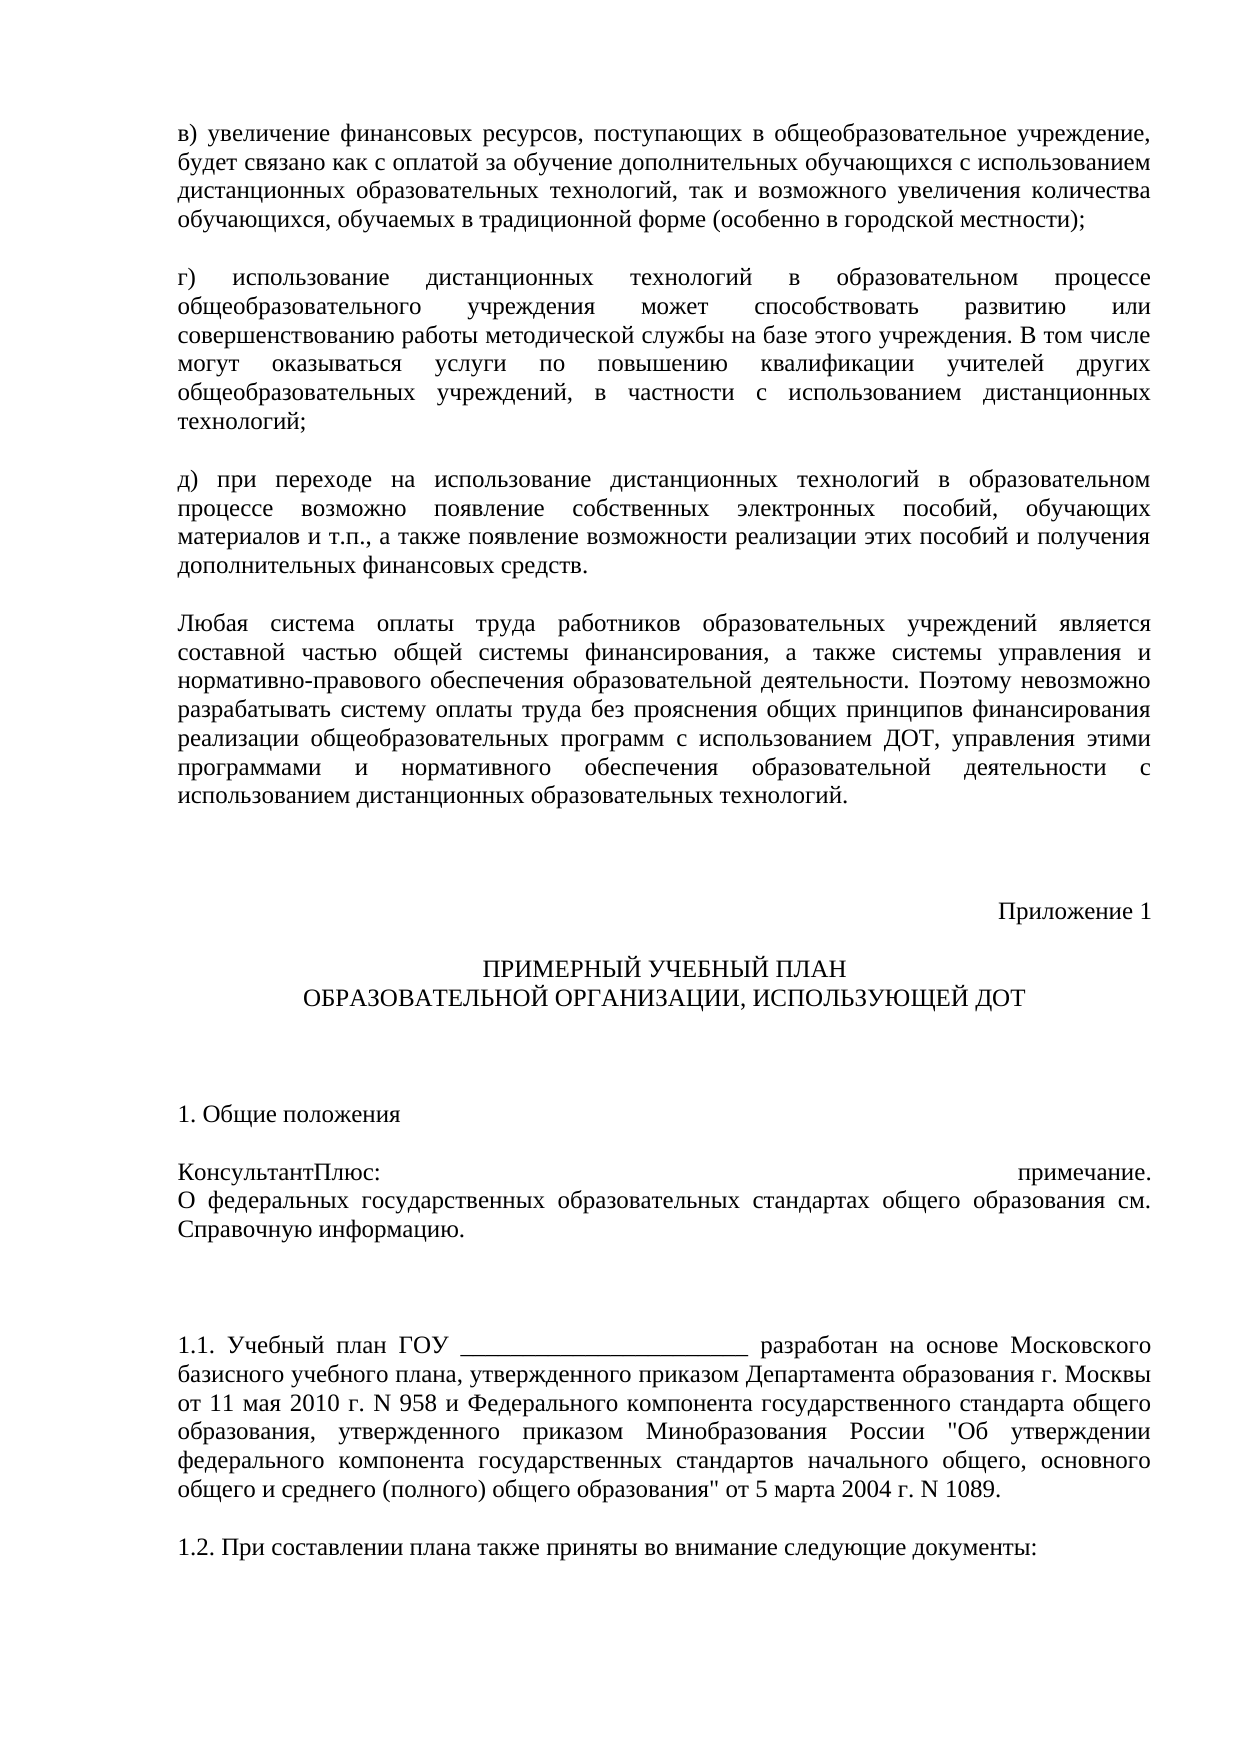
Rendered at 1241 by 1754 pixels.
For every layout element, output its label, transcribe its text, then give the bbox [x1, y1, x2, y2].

text в) увеличение финансовых ресурсов, поступающих в общеобразовательное учреждение, будет связано как с оплатой за обучение дополнительных обучающихся с использованием дистанционных образовательных технологий, так и возможного увеличения количества обучающихся, обучаемых в традиционной форме (особенно в городской местности); [177, 118, 1152, 233]
text г) использование дистанционных технологий в образовательном процессе общеобразовательного учреждения может способствовать развитию или совершенствованию работы методической службы на базе этого учреждения. В том числе могут оказываться услуги по повышению квалификации учителей других общеобразовательных учреждений, в частности с использованием дистанционных технологий; [177, 262, 1152, 435]
text Любая система оплаты труда работников образовательных учреждений является составной частью общей системы финансирования, а также системы управления и нормативно-правового обеспечения образовательной деятельности. Поэтому невозможно разрабатывать систему оплаты труда без прояснения общих принципов финансирования реализации общеобразовательных программ с использованием ДОТ, управления этими программами и нормативного обеспечения образовательной деятельности с использованием дистанционных образовательных технологий. [177, 608, 1152, 809]
text Приложение 1 [177, 896, 1152, 925]
text КонсультантПлюс: примечание. О федеральных государственных образовательных стандартах общего образования см. Справочную информацию. [177, 1157, 1152, 1243]
text 1. Общие положения [177, 1099, 1152, 1128]
text 1.2. При составлении плана также приняты во внимание следующие документы: [177, 1532, 1152, 1561]
text д) при переходе на использование дистанционных технологий в образовательном процессе возможно появление собственных электронных пособий, обучающих материалов и т.п., а также появление возможности реализации этих пособий и получения дополнительных финансовых средств. [177, 464, 1152, 579]
text ПРИМЕРНЫЙ УЧЕБНЫЙ ПЛАН ОБРАЗОВАТЕЛЬНОЙ ОРГАНИЗАЦИИ, ИСПОЛЬЗУЮЩЕЙ ДОТ [177, 954, 1152, 1012]
text 1.1. Учебный план ГОУ _______________________ разработан на основе Московского базисного учебного плана, утвержденного приказом Департамента образования г. Москвы от 11 мая 2010 г. N 958 и Федерального компонента государственного стандарта общего образования, утвержденного приказом Минобразования России "Об утверждении федерального компонента государственных стандартов начального общего, основного общего и среднего (полного) общего образования" от 5 марта 2004 г. N 1089. [177, 1330, 1152, 1503]
